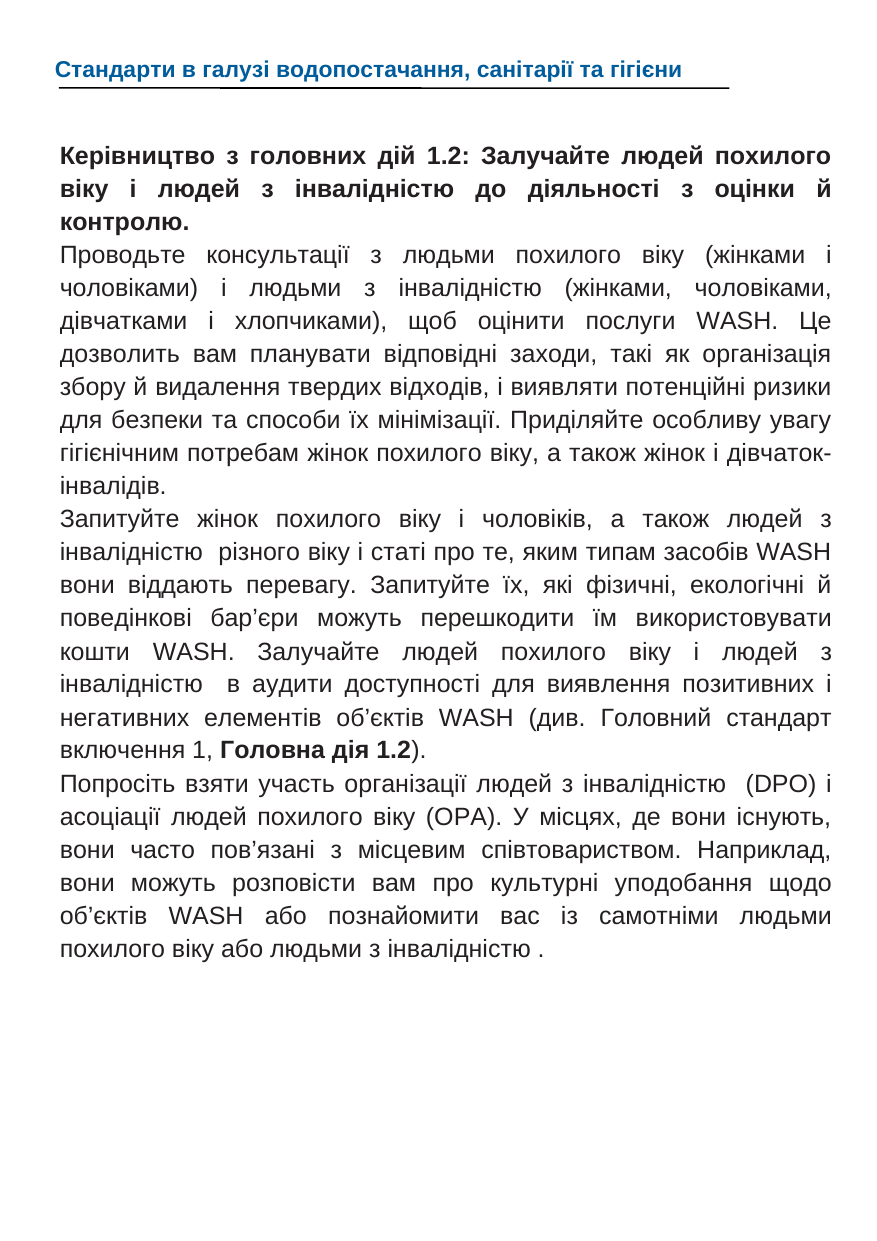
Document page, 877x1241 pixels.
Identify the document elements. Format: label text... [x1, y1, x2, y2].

text Керівництво з головних дій 1.2: Залучайте людей похилого віку і людей з інвалідністю до діяльності з оцінки й контролю. [59, 141, 832, 236]
text Стандарти в галузі водопостачання, санітарії та гігієни [54, 56, 683, 82]
text Попросіть взяти участь організації людей з інвалідністю (DPO) і асоціації людей похилого віку (OPA). У місцях, де вони існують, вони часто пов’язані з місцевим співтовариством. Наприклад, вони можуть розповісти вам про культурні уподобання щодо об’єктів WASH або познайомити вас із самотніми людьми похилого віку або людьми з інвалідністю . [59, 768, 832, 962]
text Проводьте консультації з людьми похилого віку (жінками і чоловіками) і людьми з інвалідністю (жінками, чоловіками, дівчатками і хлопчиками), щоб оцінити послуги WASH. Це дозволить вам планувати відповідні заходи, такі як організація збору й видалення твердих відходів, і виявляти потенційні ризики для безпеки та способи їх мінімізації. Приділяйте особливу увагу гігієнічним потребам жінок похилого віку, а також жінок і дівчаток-інвалідів. [59, 240, 832, 500]
text Запитуйте жінок похилого віку і чоловіків, а також людей з інвалідністю різного віку і статі про те, яким типам засобів WASH вони віддають перевагу. Запитуйте їх, які фізичні, екологічні й поведінкові бар’єри можуть перешкодити їм використовувати кошти WASH. Залучайте людей похилого віку і людей з інвалідністю в аудити доступності для виявлення позитивних і негативних елементів об’єктів WASH (див. Головний стандарт включення 1, Головна дія 1.2). [59, 504, 832, 764]
